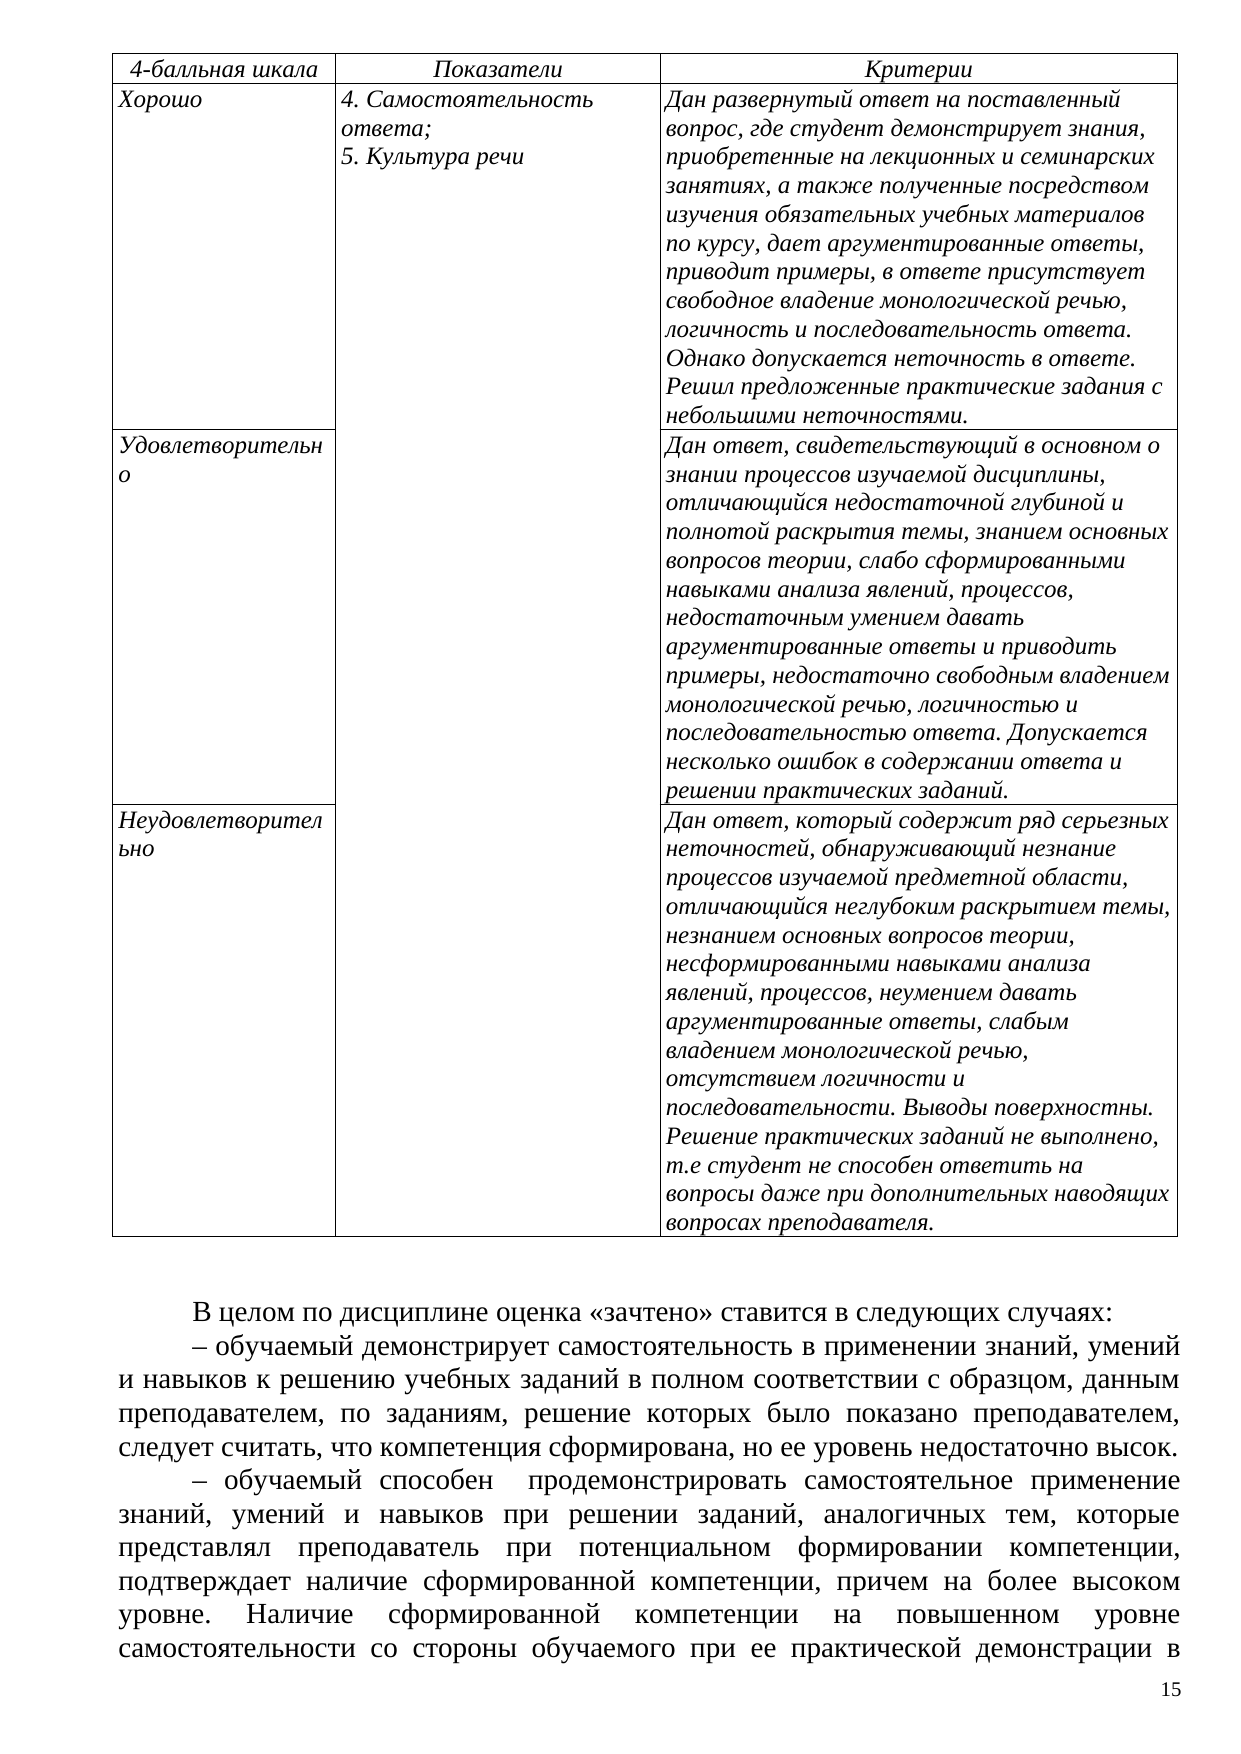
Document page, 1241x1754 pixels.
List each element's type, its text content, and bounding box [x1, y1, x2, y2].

table_cell Неудовлетворительно [113, 805, 335, 1236]
table_cell Дан ответ, свидетельствующий в основном о знании процессов изучаемой дисциплины, отличающийся недостаточной глубиной и полнотой раскрытия темы, знанием основных вопросов теории, слабо сформированными навыками анализа явлений, процессов, недостаточным умением давать аргументированные ответы и приводить примеры, недостаточно свободным владением монологической речью, логичностью и последовательностью ответа. Допускается несколько ошибок в содержании ответа и решении практических заданий. [661, 430, 1177, 804]
text В целом по дисциплине оценка «зачтено» ставится в следующих случаях: [118, 1294, 1181, 1328]
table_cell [336, 84, 660, 1236]
table_header Показатели [336, 54, 660, 83]
table_cell Удовлетворительно [113, 430, 335, 804]
text – обучаемый демонстрирует самостоятельность в применении знаний, умений и навыков к решению учебных заданий в полном соответствии с образцом, данным преподавателем, по заданиям, решение которых было показано преподавателем, следует считать, что компетенция сформирована, но ее уровень недостаточно высок. [118, 1328, 1181, 1462]
table_header Критерии [661, 54, 1177, 83]
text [118, 1462, 1181, 1663]
table_cell Дан развернутый ответ на поставленный вопрос, где студент демонстрирует знания, приобретенные на лекционных и семинарских занятиях, а также полученные посредством изучения обязательных учебных материалов по курсу, дает аргументированные ответы, приводит примеры, в ответе присутствует свободное владение монологической речью, логичность и последовательность ответа. Однако допускается неточность в ответе. Решил предложенные практические задания с небольшими неточностями. [661, 84, 1177, 429]
table_header 4-балльная шкала [113, 54, 335, 83]
table_cell Хорошо [113, 84, 335, 429]
table_cell Дан ответ, который содержит ряд серьезных неточностей, обнаруживающий незнание процессов изучаемой предметной области, отличающийся неглубоким раскрытием темы, незнанием основных вопросов теории, несформированными навыками анализа явлений, процессов, неумением давать аргументированные ответы, слабым владением монологической речью, отсутствием логичности и последовательности. Выводы поверхностны. Решение практических заданий не выполнено, т.е студент не способен ответить на вопросы даже при дополнительных наводящих вопросах преподавателя. [661, 805, 1177, 1236]
